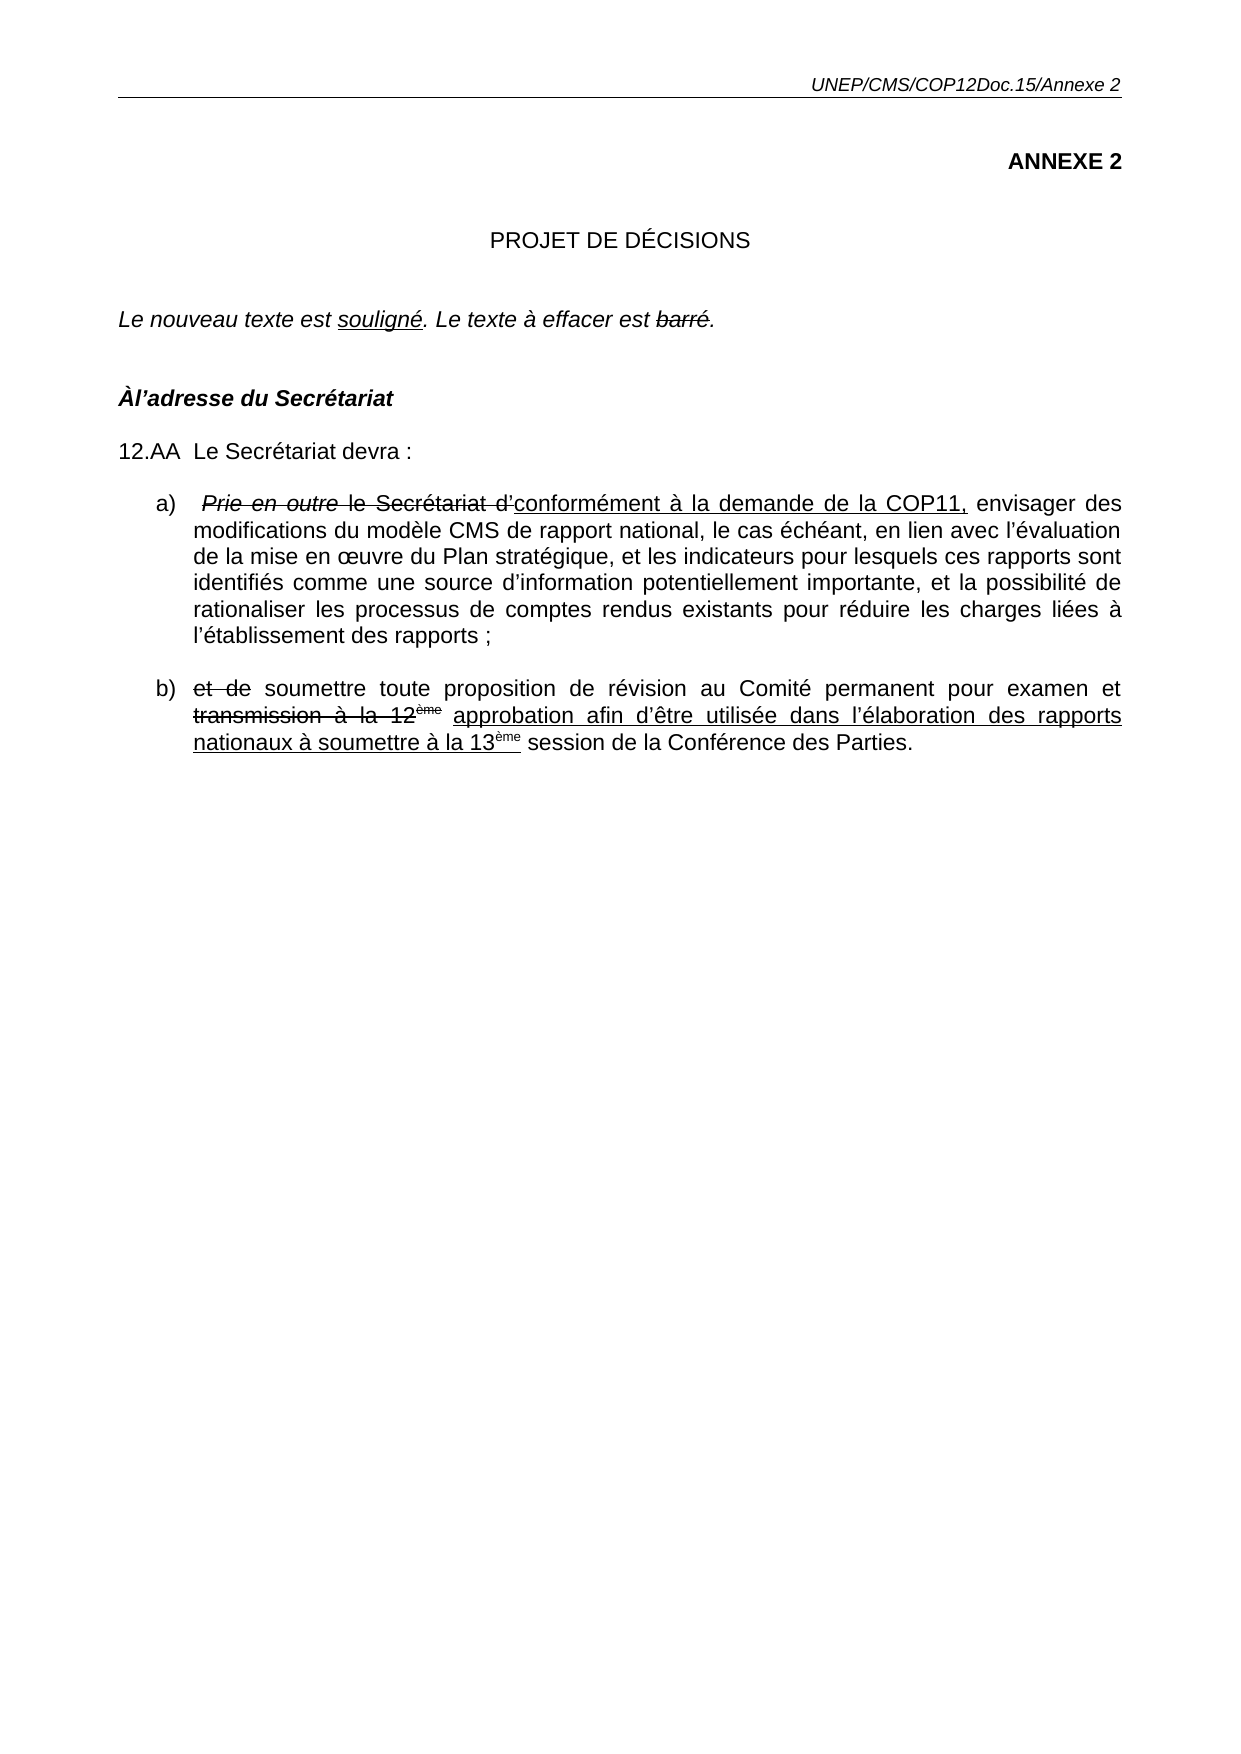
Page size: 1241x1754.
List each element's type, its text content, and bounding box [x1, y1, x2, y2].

text Àl’adresse du Secrétariat [118, 385, 1122, 411]
text Le nouveau texte est souligné. Le texte à effacer est barré. [118, 306, 1122, 332]
list Prie en outre le Secrétariat d’conformément à la demande de la COP11, envisager des modifications du modèle CMS de rapport national, le cas échéant, en lien avec l’évaluation de la mise en œuvre du Plan stratégique, et les indicateurs pour lesquels ces rapports sont identifiés comme une source d’information potentiellement importante, et la possibilité de rationaliser les processus de comptes rendus existants pour réduire les charges liées à l’établissement des rapports ; [156, 490, 1122, 648]
text PROJET DE DÉCISIONS [118, 227, 1122, 253]
list et de soumettre toute proposition de révision au Comité permanent pour examen et transmission à la 12ème approbation afin d’être utilisée dans l’élaboration des rapports nationaux à soumettre à la 13ème session de la Conférence des Parties. [156, 675, 1122, 756]
text 12.AA Le Secrétariat devra : [118, 438, 1122, 464]
text ANNEXE 2 [118, 148, 1122, 174]
